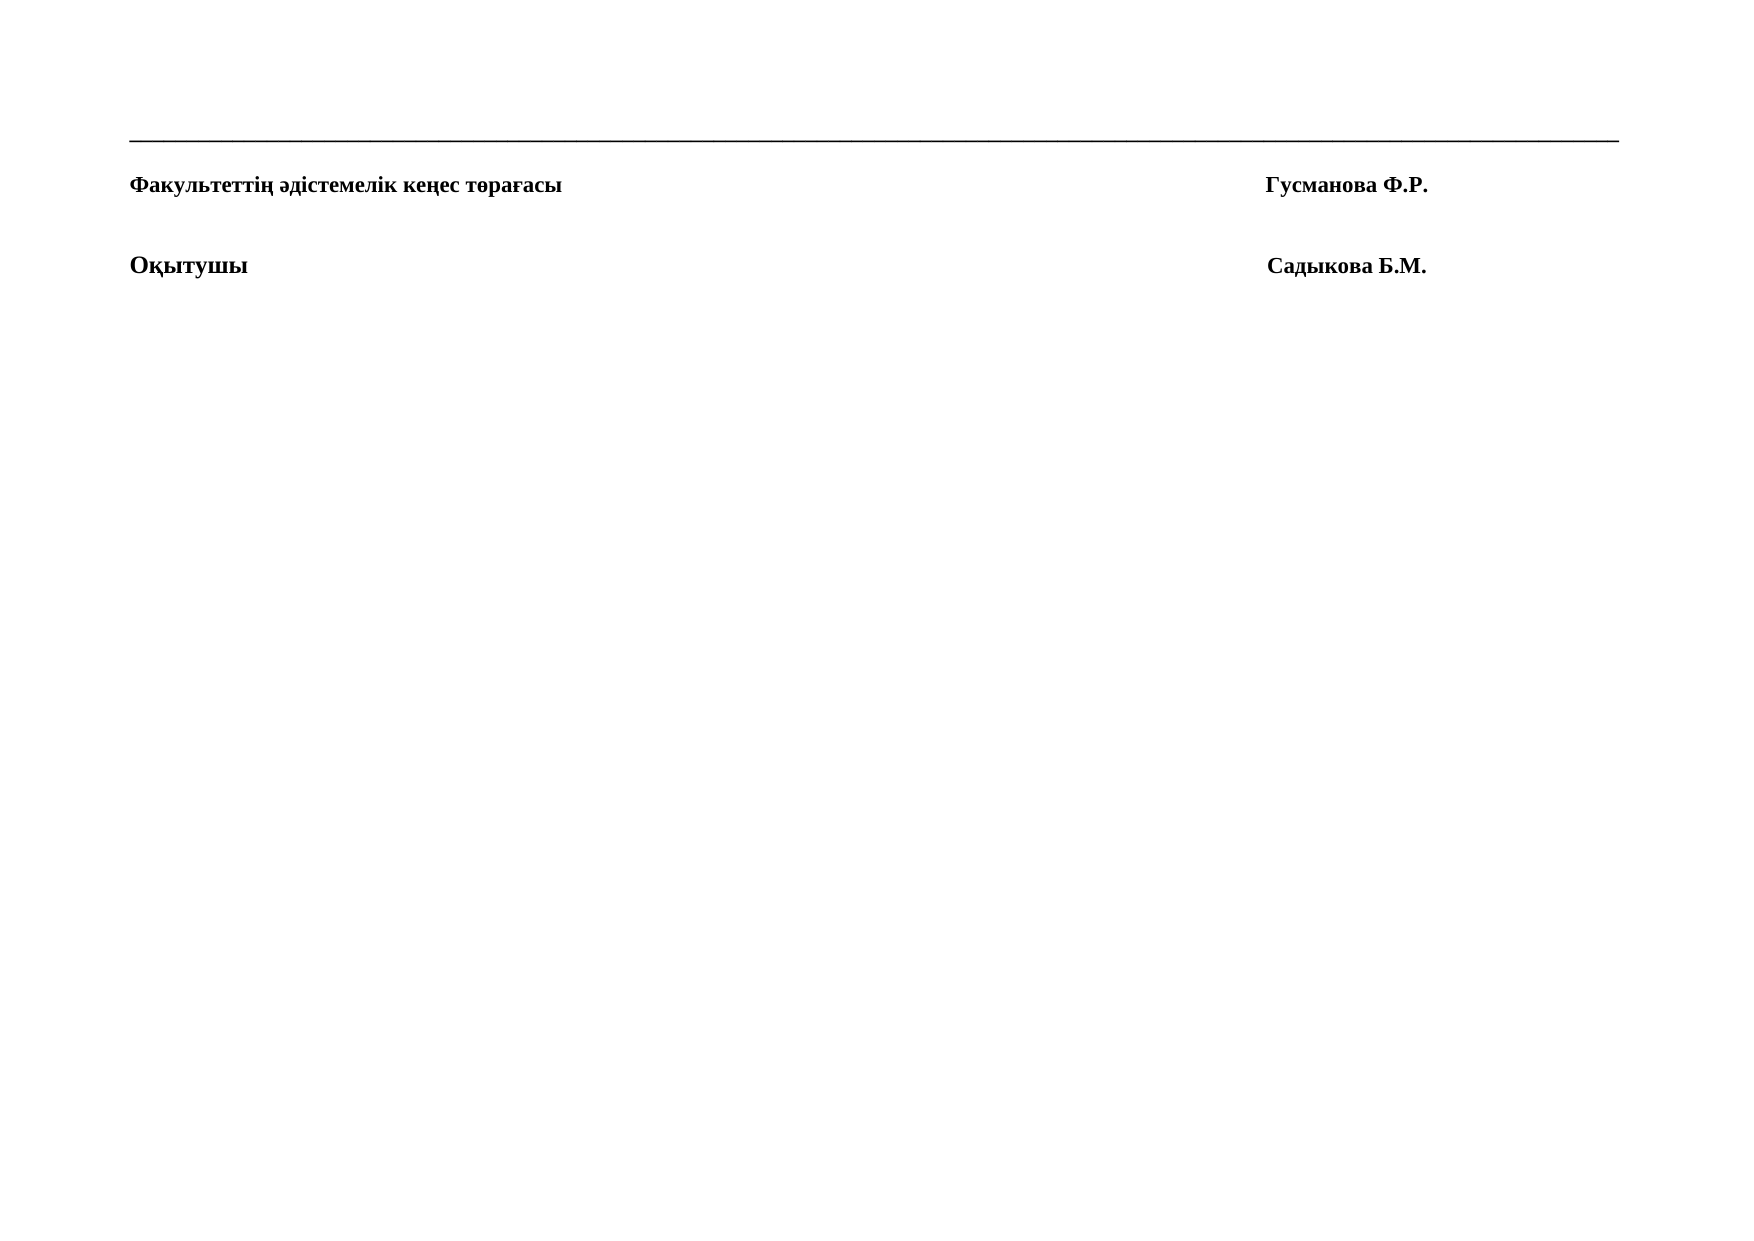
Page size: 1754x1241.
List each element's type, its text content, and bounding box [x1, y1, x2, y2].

table_cell Факультеттің әдістемелік кеңес төрағасы Гусманова Ф.Р. Оқытушы Садыкова Б.М. [118, 171, 1636, 335]
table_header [118, 118, 1636, 171]
